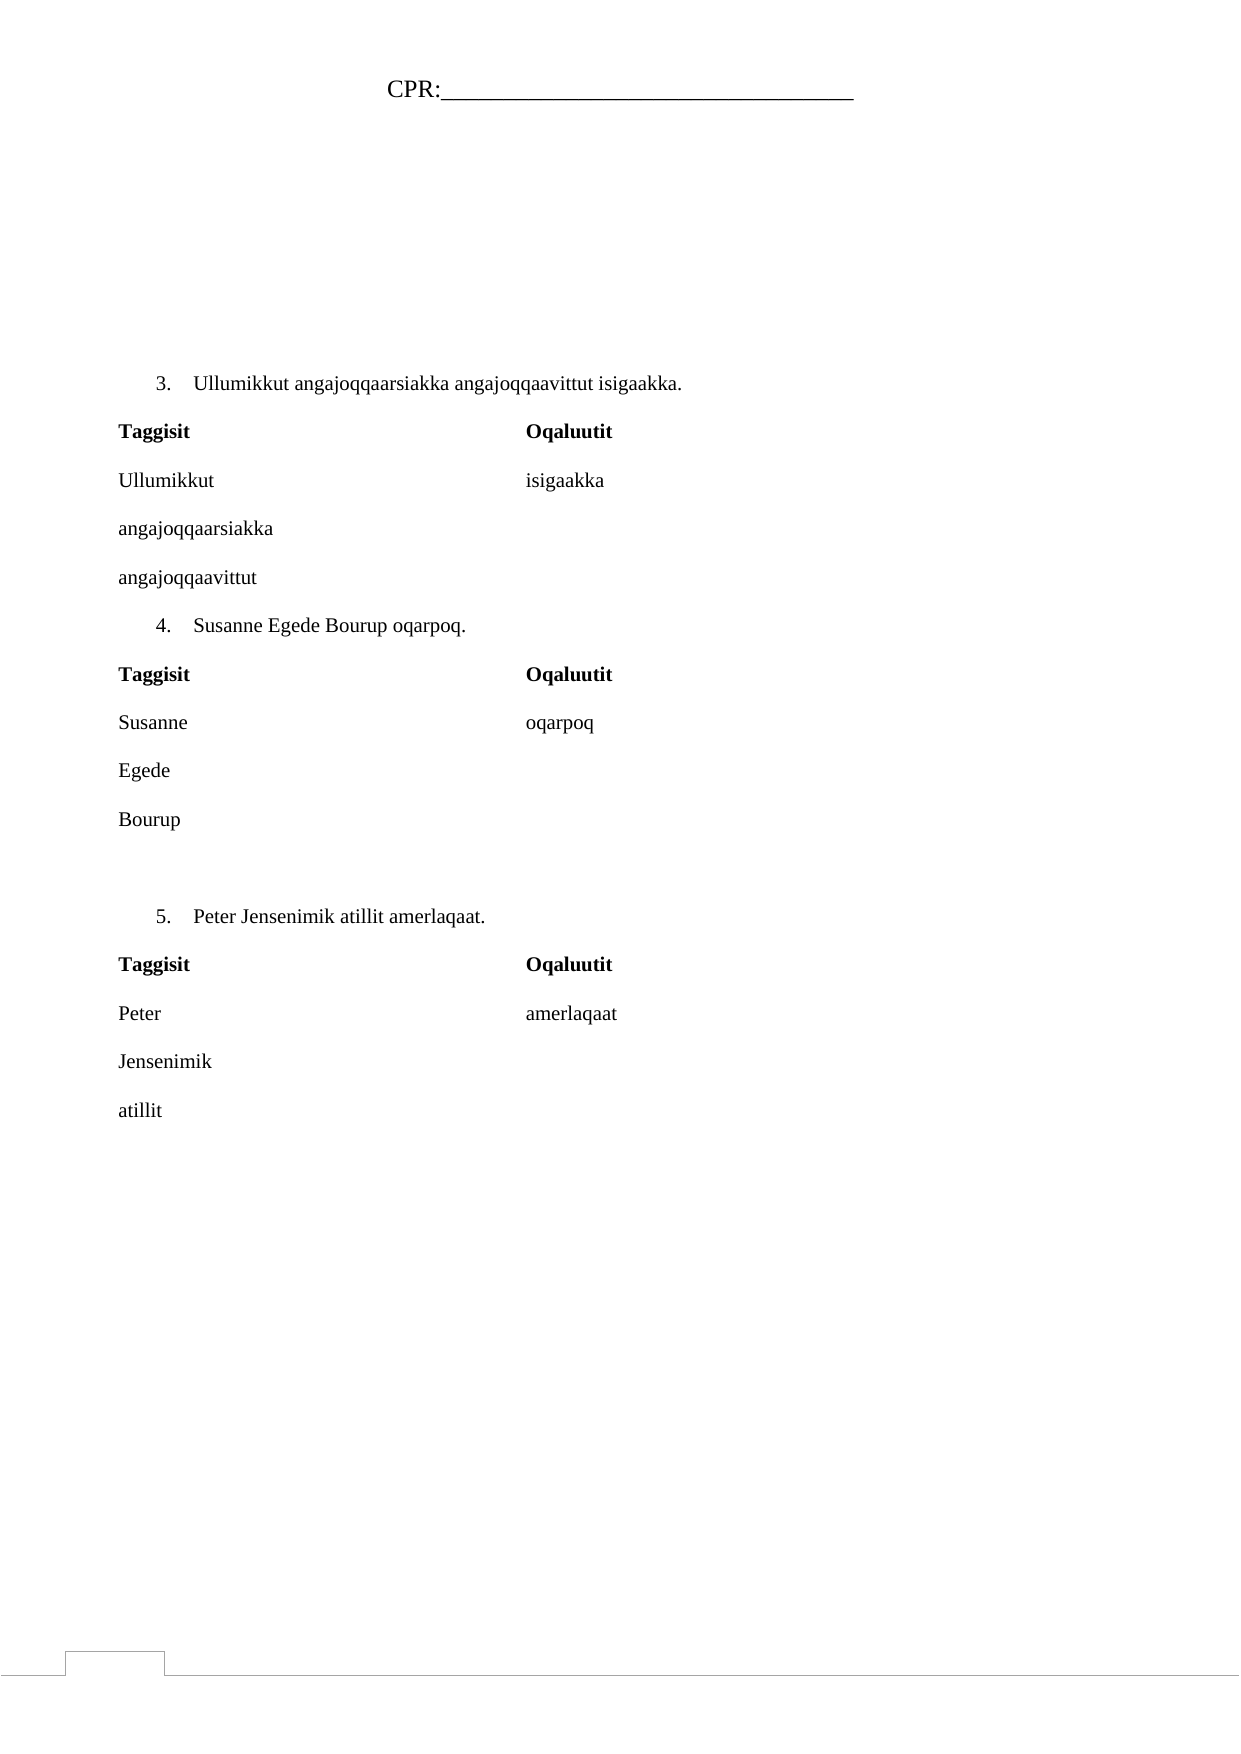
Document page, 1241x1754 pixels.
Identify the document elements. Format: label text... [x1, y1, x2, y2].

text angajoqqaarsiakka [118, 516, 1122, 540]
text Taggisit Oqaluutit [118, 419, 1122, 443]
text Susanne oqarpoq [118, 710, 1122, 734]
text Jensenimik [118, 1049, 1122, 1073]
text Taggisit Oqaluutit [118, 662, 1122, 686]
text Peter amerlaqaat [118, 1001, 1122, 1025]
text Bourup [118, 807, 1122, 831]
text angajoqqaavittut [118, 565, 1122, 589]
text Ullumikkut isigaakka [118, 468, 1122, 492]
text atillit [118, 1097, 1122, 1122]
list Susanne Egede Bourup oqarpoq. [156, 613, 1122, 637]
list Peter Jensenimik atillit amerlaqaat. [156, 904, 1122, 928]
text Taggisit Oqaluutit [118, 952, 1122, 976]
list Ullumikkut angajoqqaarsiakka angajoqqaavittut isigaakka. [156, 371, 1122, 395]
text Egede [118, 758, 1122, 782]
